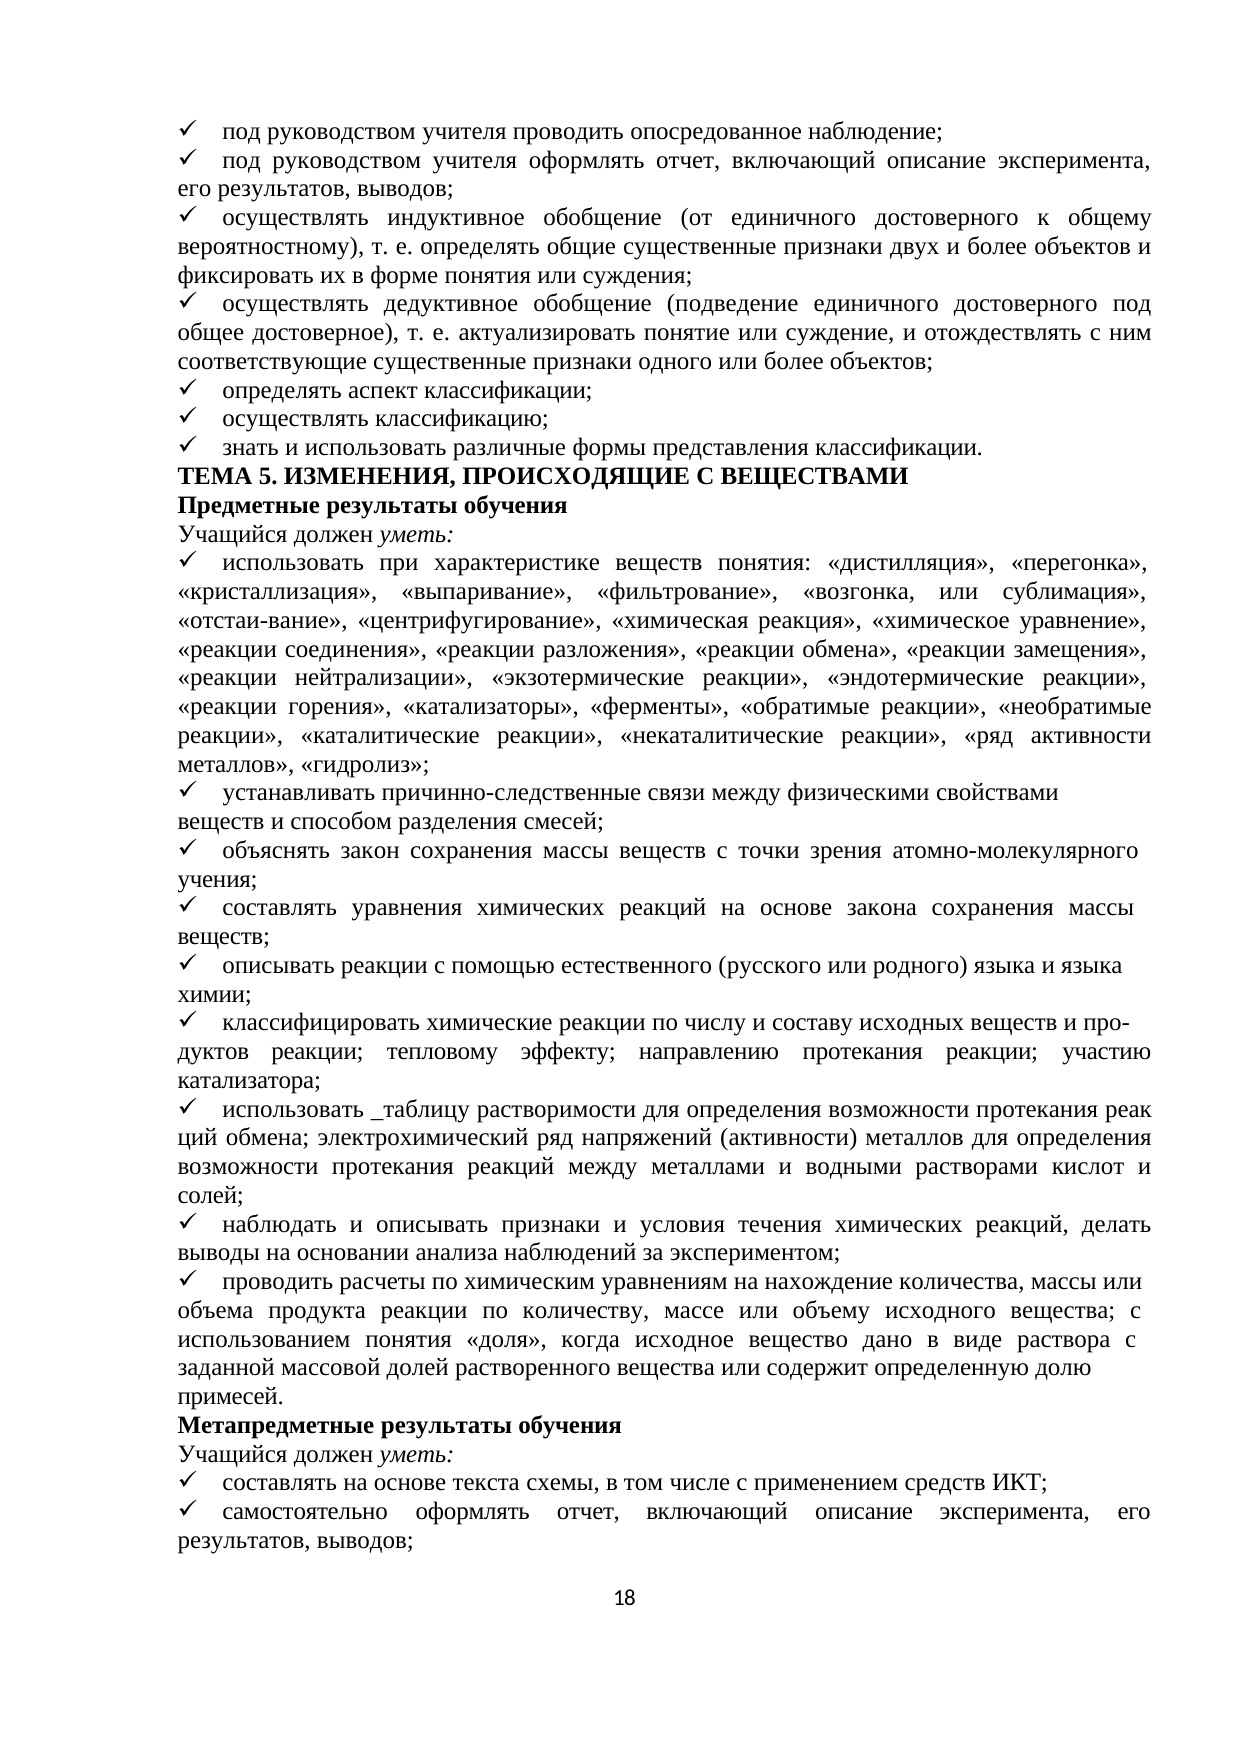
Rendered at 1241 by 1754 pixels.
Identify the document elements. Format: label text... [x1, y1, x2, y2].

text «кристаллизация», «выпаривание», «фильтрование», «возгонка, или сублимация», [177, 576, 1182, 605]
list знать и использовать различные формы представления классификации. [177, 432, 1182, 461]
text «реакции нейтрализации», «экзотермические реакции», «эндотермические реакции», [177, 662, 1182, 691]
list самостоятельно оформлять отчет, включающий описание эксперимента, его результатов, выводов; [177, 1496, 1151, 1554]
list использовать при характеристике веществ понятия: «дистилляция», «перегонка», [177, 547, 1182, 576]
subtitle Предметные результаты обучения [177, 490, 1182, 518]
subtitle Метапредметные результаты обучения [177, 1410, 1182, 1439]
text «реакции соединения», «реакции разложения», «реакции обмена», «реакции замещения», [177, 634, 1182, 662]
list описывать реакции с помощью естественного (русского или родного) языка и языка химии; [177, 950, 1152, 1007]
list определять аспект классификации; [177, 375, 1182, 403]
text «реакции горения», «катализаторы», «ферменты», «обратимые реакции», «необратимые реакции», «каталитические реакции», «некаталитические реакции», «ряд активности металлов», «гидролиз»; [177, 691, 1152, 777]
list осуществлять индуктивное обобщение (от единичного достоверного к общему вероятностному), т. е. определять общие существенные признаки двух и более объектов и фиксировать их в форме понятия или суждения; [177, 202, 1153, 288]
list осуществлять классификацию; [177, 403, 1182, 432]
list проводить расчеты по химическим уравнениям на нахождение количества, массы или объема продукта реакции по количеству, массе или объему исходного вещества; с использованием понятия «доля», когда исходное вещество дано в виде раствора с заданной массовой долей растворенного вещества или содержит определенную долю примесей. [177, 1266, 1151, 1410]
list устанавливать причинно-следственные связи между физическими свойствами веществ и способом разделения смесей; [177, 777, 1151, 835]
text Учащийся должен уметь: [177, 1439, 1182, 1467]
list под руководством учителя проводить опосредованное наблюдение; [177, 116, 1182, 145]
list объяснять закон сохранения массы веществ с точки зрения атомно-молекулярного учения; [177, 835, 1152, 892]
list использовать _таблицу растворимости для определения возможности протекания реак ций обмена; электрохимический ряд напряжений (активности) металлов для определения возможности протекания реакций между металлами и водными растворами кислот и солей; [177, 1094, 1152, 1209]
text «отстаи-вание», «центрифугирование», «химическая реакция», «химическое уравнение», [177, 605, 1182, 634]
list классифицировать химические реакции по числу и составу исходных веществ и про- дуктов реакции; тепловому эффекту; направлению протекания реакции; участию катализатора; [177, 1007, 1152, 1094]
list осуществлять дедуктивное обобщение (подведение единичного достоверного под общее достоверное), т. е. актуализировать понятие или суждение, и отождествлять с ним соответствующие существенные признаки одного или более объектов; [177, 288, 1152, 375]
list под руководством учителя оформлять отчет, включающий описание эксперимента, его результатов, выводов; [177, 145, 1151, 202]
text Учащийся должен уметь: [177, 519, 1182, 547]
list наблюдать и описывать признаки и условия течения химических реакций, делать выводы на основании анализа наблюдений за экспериментом; [177, 1209, 1152, 1266]
subtitle ТЕМА 5. ИЗМЕНЕНИЯ, ПРОИСХОДЯЩИЕ С ВЕЩЕСТВАМИ [177, 461, 1182, 490]
list составлять на основе текста схемы, в том числе с применением средств ИКТ; [177, 1467, 1182, 1496]
list составлять уравнения химических реакций на основе закона сохранения массы веществ; [177, 892, 1151, 950]
